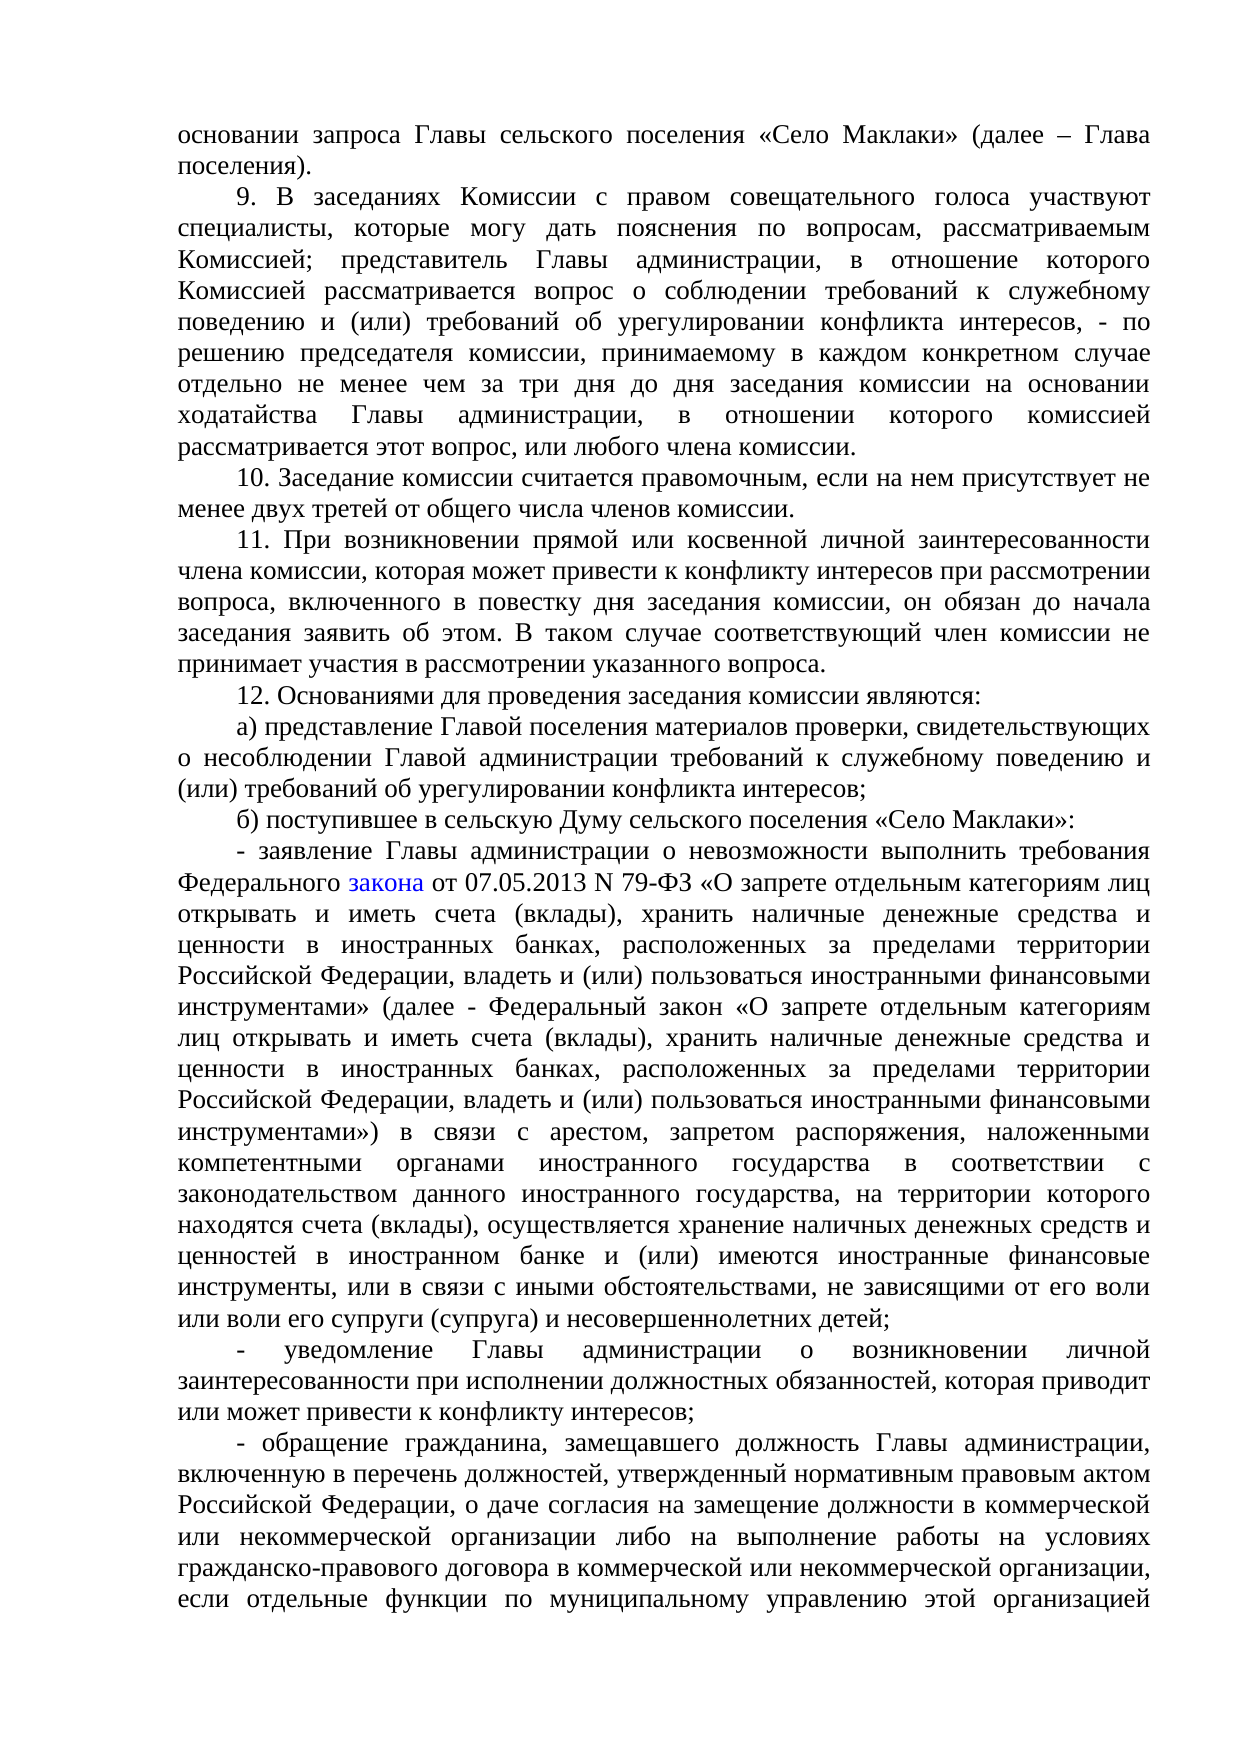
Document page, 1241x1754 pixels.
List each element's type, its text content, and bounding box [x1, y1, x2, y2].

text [177, 1426, 1152, 1613]
text - заявление Главы администрации о невозможности выполнить требования Федерального закона от 07.05.2013 N 79-ФЗ «О запрете отдельным категориям лиц открывать и иметь счета (вклады), хранить наличные денежные средства и ценности в иностранных банках, расположенных за пределами территории Российской Федерации, владеть и (или) пользоваться иностранными финансовыми инструментами» (далее - Федеральный закон «О запрете отдельным категориям лиц открывать и иметь счета (вклады), хранить наличные денежные средства и ценности в иностранных банках, расположенных за пределами территории Российской Федерации, владеть и (или) пользоваться иностранными финансовыми инструментами») в связи с арестом, запретом распоряжения, наложенными компетентными органами иностранного государства в соответствии с законодательством данного иностранного государства, на территории которого находятся счета (вклады), осуществляется хранение наличных денежных средств и ценностей в иностранном банке и (или) имеются иностранные финансовые инструменты, или в связи с иными обстоятельствами, не зависящими от его воли или воли его супруги (супруга) и несовершеннолетних детей; [177, 834, 1152, 1333]
text 9. В заседаниях Комиссии с правом совещательного голоса участвуют специалисты, которые могу дать пояснения по вопросам, рассматриваемым Комиссией; представитель Главы администрации, в отношение которого Комиссией рассматривается вопрос о соблюдении требований к служебному поведению и (или) требований об урегулировании конфликта интересов, - по решению председателя комиссии, принимаемому в каждом конкретном случае отдельно не менее чем за три дня до дня заседания комиссии на основании ходатайства Главы администрации, в отношении которого комиссией рассматривается этот вопрос, или любого члена комиссии. [177, 180, 1152, 461]
text - уведомление Главы администрации о возникновении личной заинтересованности при исполнении должностных обязанностей, которая приводит или может привести к конфликту интересов; [177, 1333, 1152, 1426]
text 10. Заседание комиссии считается правомочным, если на нем присутствует не менее двух третей от общего числа членов комиссии. [177, 461, 1152, 523]
text 12. Основаниями для проведения заседания комиссии являются: [177, 679, 1152, 710]
text б) поступившее в сельскую Думу сельского поселения «Село Маклаки»: [177, 803, 1152, 834]
text 11. При возникновении прямой или косвенной личной заинтересованности члена комиссии, которая может привести к конфликту интересов при рассмотрении вопроса, включенного в повестку дня заседания комиссии, он обязан до начала заседания заявить об этом. В таком случае соответствующий член комиссии не принимает участия в рассмотрении указанного вопроса. [177, 523, 1152, 679]
text а) представление Главой поселения материалов проверки, свидетельствующих о несоблюдении Главой администрации требований к служебному поведению и (или) требований об урегулировании конфликта интересов; [177, 710, 1152, 803]
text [177, 118, 1152, 180]
